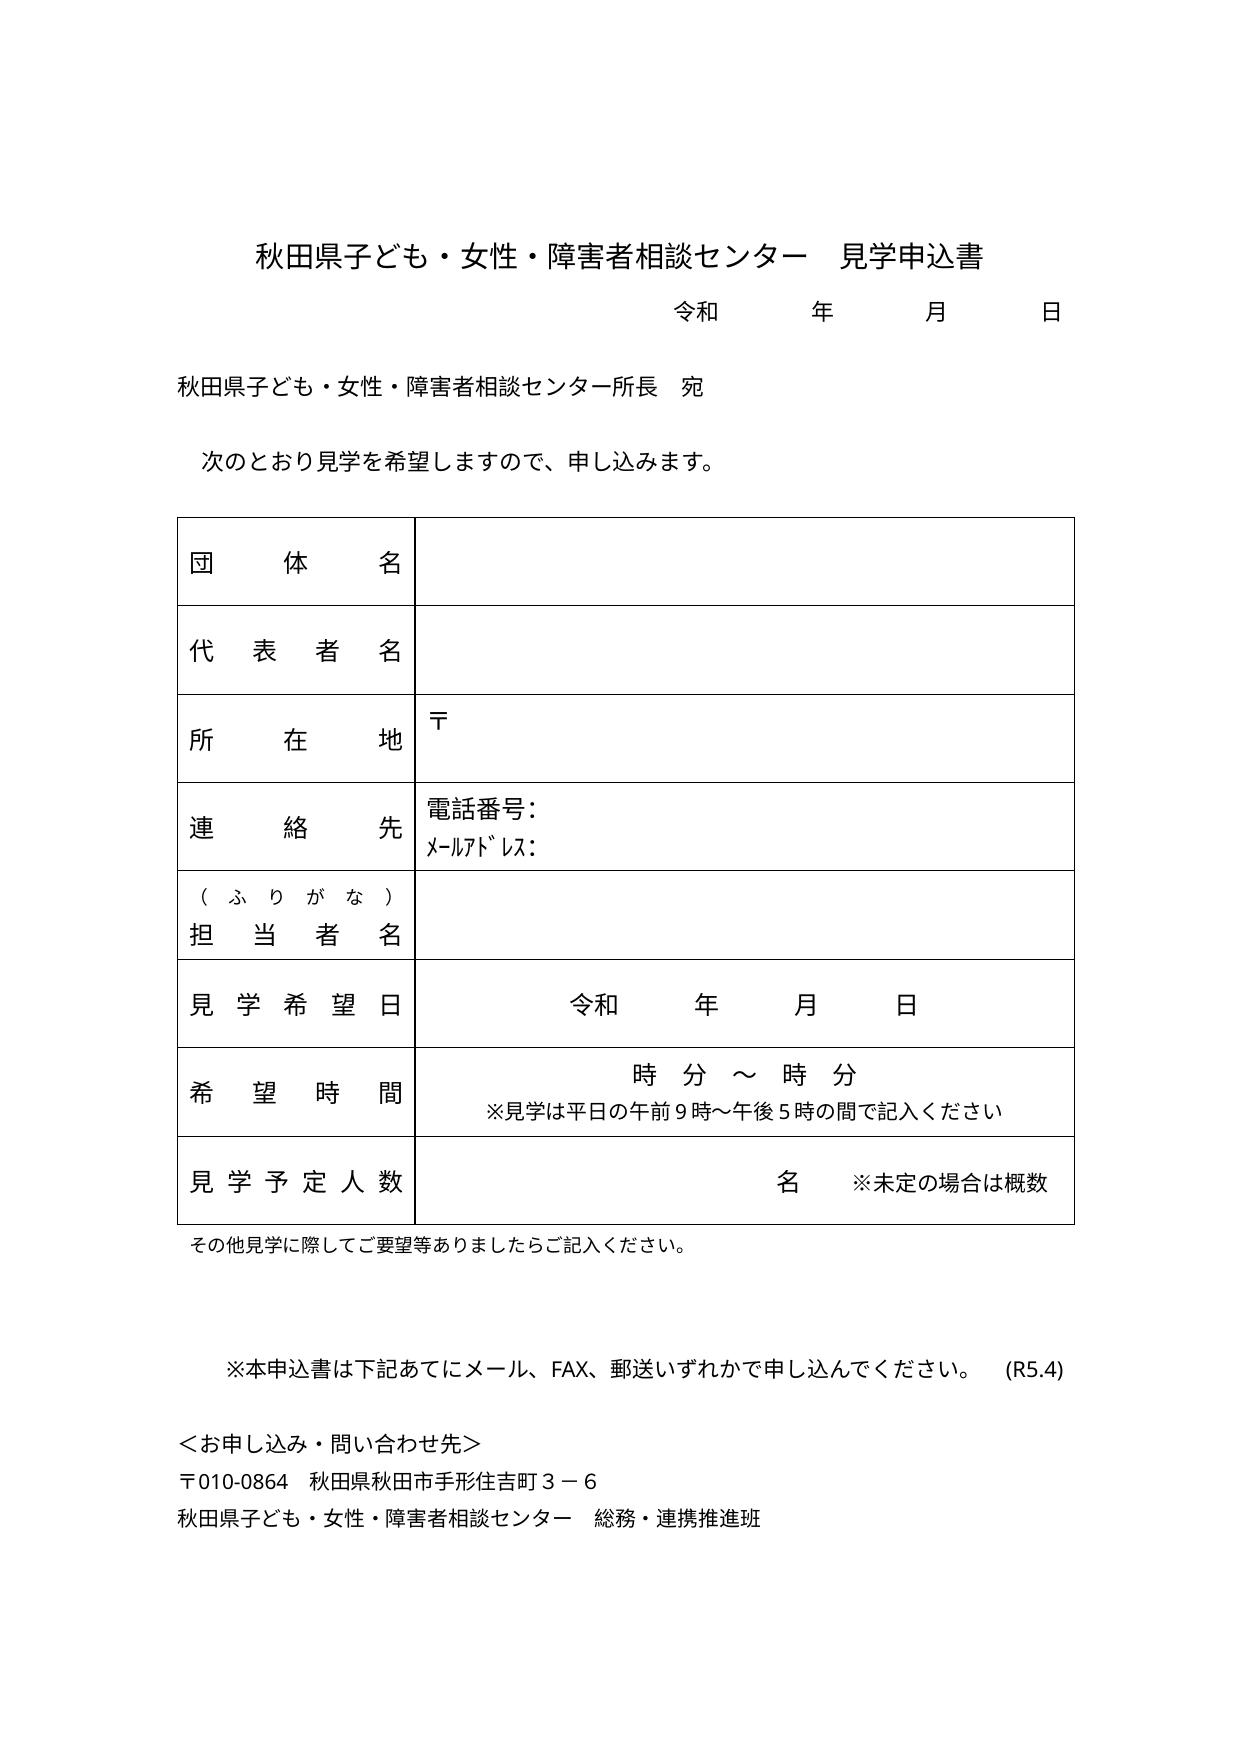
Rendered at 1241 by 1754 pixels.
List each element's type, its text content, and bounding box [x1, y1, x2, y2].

table_cell 代表者名 [178, 606, 414, 694]
table_cell 連絡先 [178, 783, 414, 870]
text ＜お申し込み・問い合わせ先＞ [177, 1424, 1063, 1462]
text 秋田県子ども・女性・障害者相談センター所長 宛 [177, 367, 1063, 404]
table_cell 名 ※未定の場合は概数 [416, 1137, 1074, 1224]
text ※本申込書は下記あてにメール、FAX、郵送いずれかで申し込んでください。 (R5.4) [177, 1349, 1063, 1387]
table_cell その他見学に際してご要望等ありましたらご記入ください。 [178, 1225, 1074, 1349]
text 〒010-0864 秋田県秋田市手形住吉町３－６ [177, 1462, 1063, 1499]
table_cell 希望時間 [178, 1048, 414, 1136]
table_cell 電話番号： ﾒｰﾙｱﾄﾞﾚｽ： [416, 783, 1074, 870]
table_cell 令和 年 月 日 [416, 960, 1074, 1047]
table_cell 〒 [416, 695, 1074, 782]
text 秋田県子ども・女性・障害者相談センター 見学申込書 [177, 217, 1063, 292]
table_cell 所在地 [178, 695, 414, 782]
table_header [416, 518, 1074, 605]
text 次のとおり見学を希望しますので、申し込みます。 [177, 442, 1063, 479]
table_cell [416, 606, 1074, 694]
table_cell （ふりがな） 担当者名 [178, 871, 414, 959]
table_header 団体名 [178, 518, 414, 605]
table_cell [416, 871, 1074, 959]
text 令和 年 月 日 [177, 292, 1063, 329]
table_cell 時 分 ～ 時 分 ※見学は平日の午前9時～午後5時の間で記入ください [416, 1048, 1074, 1136]
table_cell 見学希望日 [178, 960, 414, 1047]
text 秋田県子ども・女性・障害者相談センター 総務・連携推進班 [177, 1499, 1063, 1537]
table_cell 見学予定人数 [178, 1137, 414, 1224]
